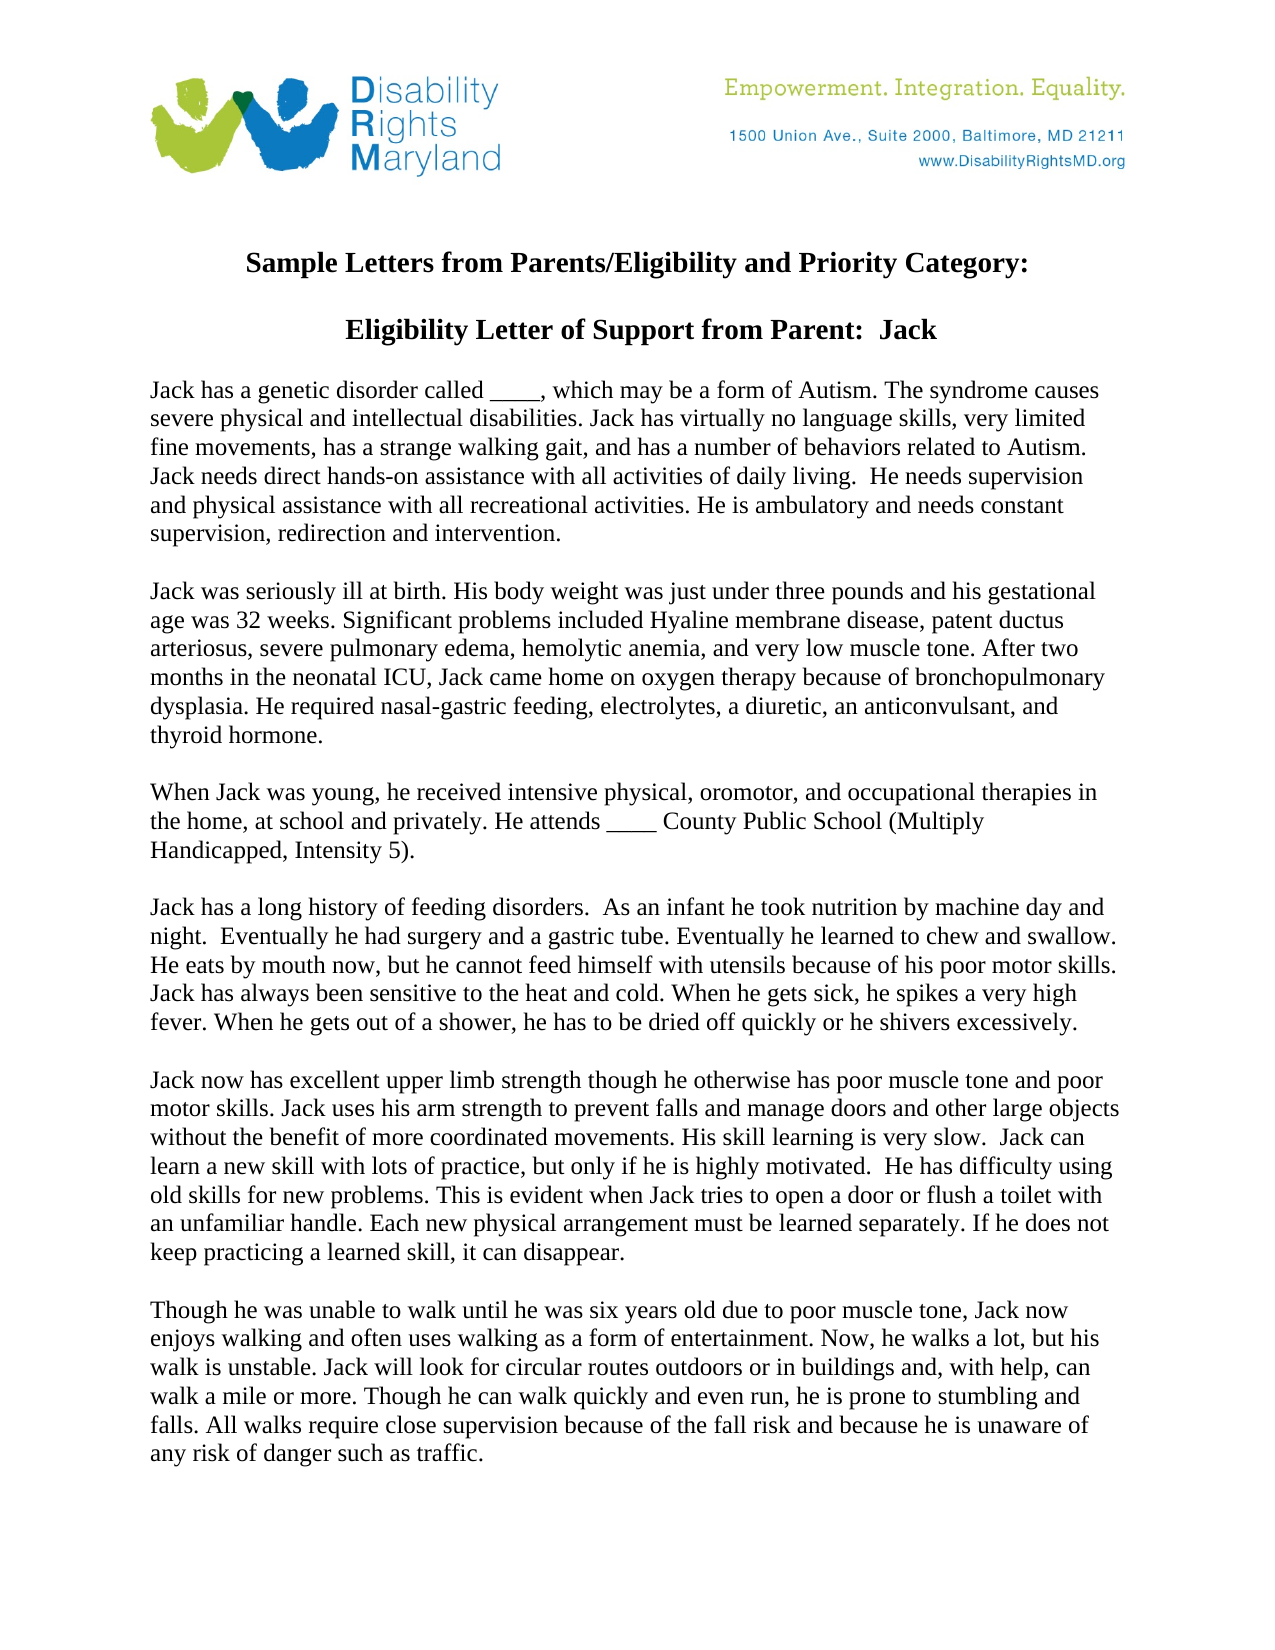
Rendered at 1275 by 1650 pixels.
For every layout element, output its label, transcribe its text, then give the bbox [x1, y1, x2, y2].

text Jack now has excellent upper limb strength though he otherwise has poor muscle tone and poor motor skills. Jack uses his arm strength to prevent falls and manage doors and other large objects without the benefit of more coordinated movements. His skill learning is very slow. Jack can learn a new skill with lots of practice, but only if he is highly motivated. He has difficulty using old skills for new problems. This is evident when Jack tries to open a door or flush a toilet with an unfamiliar handle. Each new physical arrangement must be learned separately. If he does not keep practicing a learned skill, it can disappear. [150, 1065, 1125, 1266]
text Sample Letters from Parents/Eligibility and Priority Category: [150, 246, 1125, 279]
text Jack has a long history of feeding disorders. As an infant he took nutrition by machine day and night. Eventually he had surgery and a gastric tube. Eventually he learned to chew and swallow. He eats by mouth now, but he cannot feed himself with utensils because of his poor motor skills. Jack has always been sensitive to the heat and cold. When he gets sick, he spikes a very high fever. When he gets out of a shower, he has to be dried off quickly or he shivers excessively. [150, 892, 1125, 1036]
picture [150, 75, 1125, 246]
text Jack has a genetic disorder called ____, which may be a form of Autism. The syndrome causes severe physical and intellectual disabilities. Jack has virtually no language skills, very limited fine movements, has a strange walking gait, and has a number of behaviors related to Autism. Jack needs direct hands-on assistance with all activities of daily living. He needs supervision and physical assistance with all recreational activities. He is ambulatory and needs constant supervision, redirection and intervention. [150, 375, 1125, 547]
text Jack was seriously ill at birth. His body weight was just under three pounds and his gestational age was 32 weeks. Significant problems included Hyaline membrane disease, patent ductus arteriosus, severe pulmonary edema, hemolytic anemia, and very low muscle tone. After two months in the neonatal ICU, Jack came home on oxygen therapy because of bronchopulmonary dysplasia. He required nasal-gastric feeding, electrolytes, a diuretic, an anticonvulsant, and thyroid hormone. [150, 576, 1125, 748]
text Though he was unable to walk until he was six years old due to poor muscle tone, Jack now enjoys walking and often uses walking as a form of entertainment. Now, he walks a lot, but his walk is unstable. Jack will look for circular routes outdoors or in buildings and, with help, can walk a mile or more. Though he can walk quickly and even run, he is prone to stumbling and falls. All walks require close supervision because of the fall risk and because he is unaware of any risk of danger such as traffic. [150, 1295, 1125, 1467]
text When Jack was young, he received intensive physical, oromotor, and occupational therapies in the home, at school and privately. He attends ____ County Public School (Multiply Handicapped, Intensity 5). [150, 777, 1125, 863]
text Eligibility Letter of Support from Parent: Jack [150, 312, 1125, 346]
